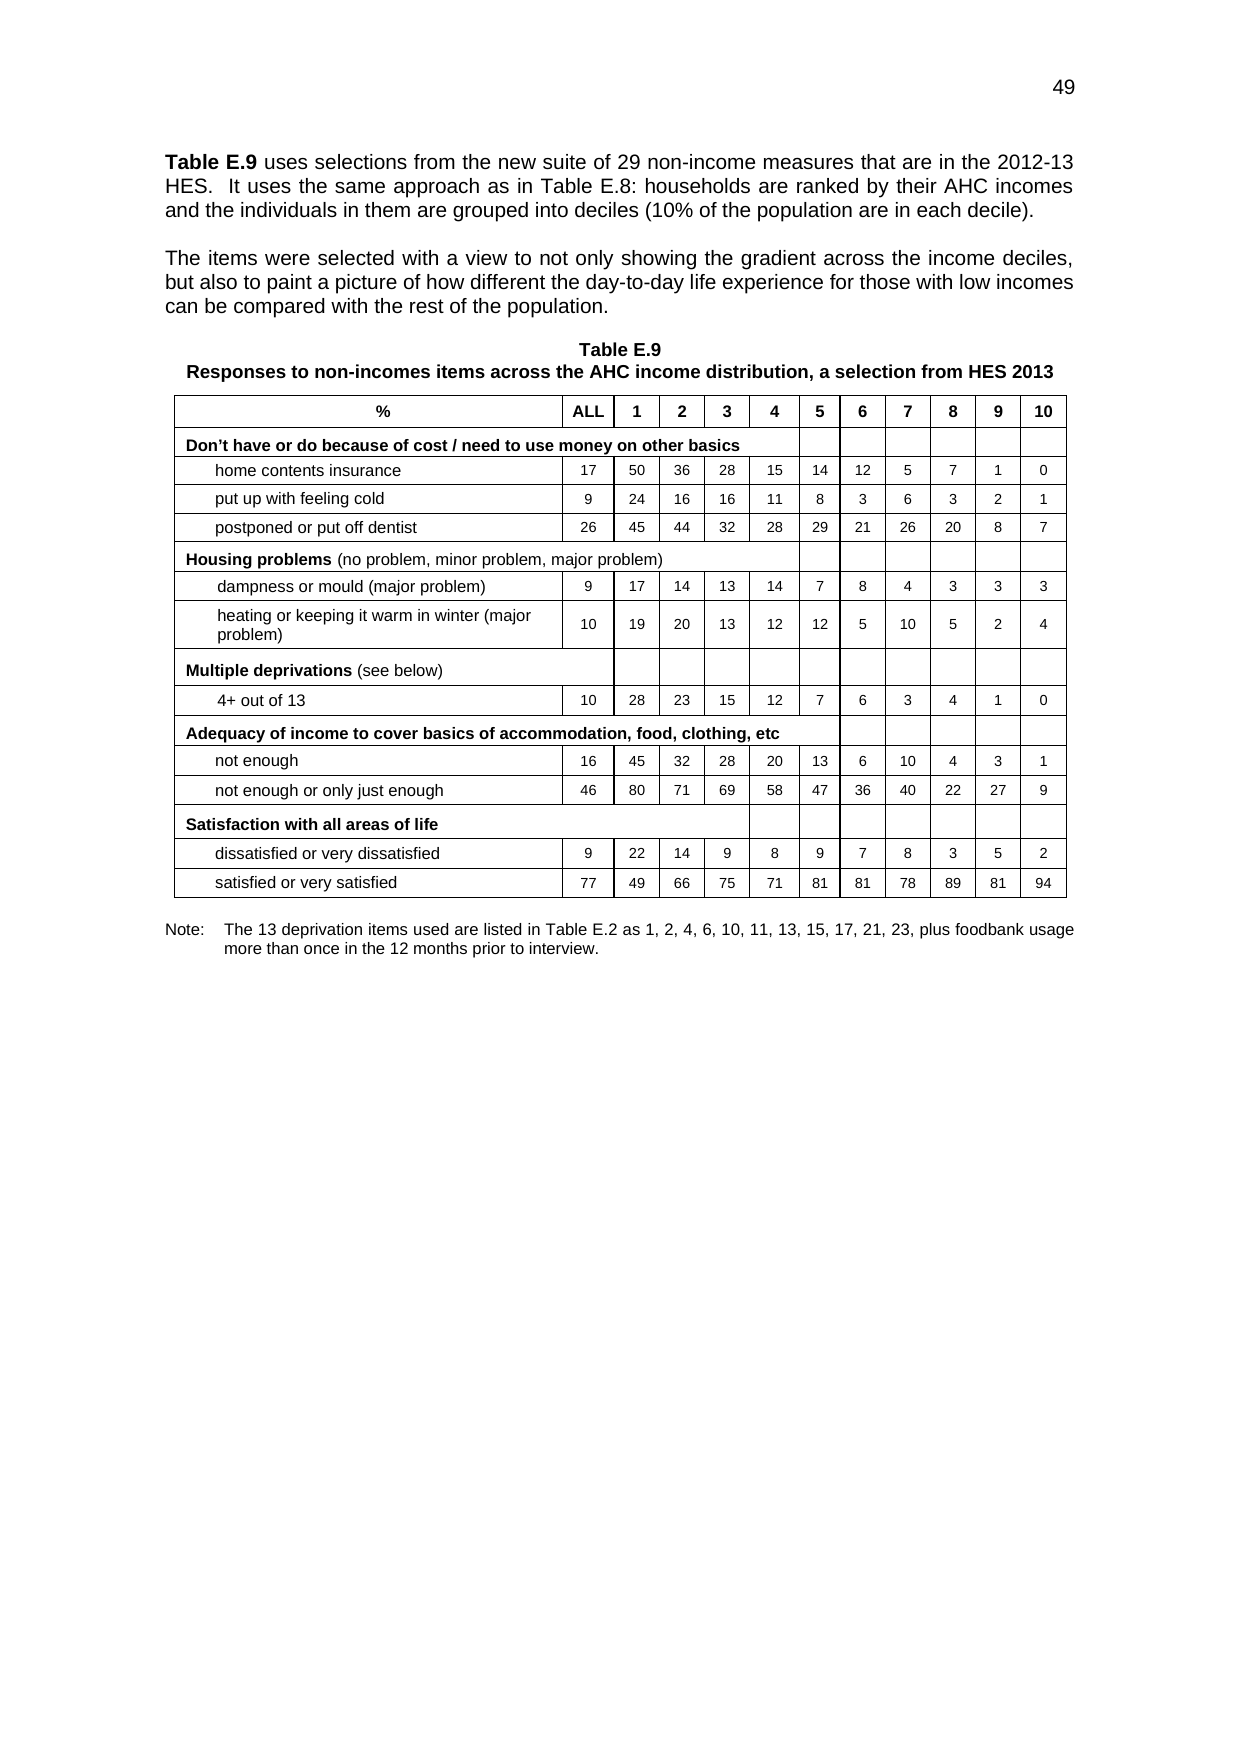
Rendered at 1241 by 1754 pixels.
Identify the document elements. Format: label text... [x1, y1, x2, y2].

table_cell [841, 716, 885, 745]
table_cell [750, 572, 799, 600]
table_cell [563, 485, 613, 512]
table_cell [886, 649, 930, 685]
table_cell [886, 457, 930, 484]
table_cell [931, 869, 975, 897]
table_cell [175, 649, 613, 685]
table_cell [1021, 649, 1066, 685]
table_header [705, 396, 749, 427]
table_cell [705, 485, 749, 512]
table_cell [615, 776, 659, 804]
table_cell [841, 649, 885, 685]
text The items were selected with a view to not only showing the gradient across the income deciles, but also to paint a picture of how different the day-to-day life experience for those with low incomes can be compared with the rest of the population. [165, 246, 1075, 318]
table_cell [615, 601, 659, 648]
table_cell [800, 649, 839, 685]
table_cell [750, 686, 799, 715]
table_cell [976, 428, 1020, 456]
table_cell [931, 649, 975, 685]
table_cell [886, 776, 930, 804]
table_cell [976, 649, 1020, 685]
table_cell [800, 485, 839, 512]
text Note: The 13 deprivation items used are listed in Table E.2 as 1, 2, 4, 6, 10, 11, 13, 15, 17, 21, 23, plus foodbank usage more than once in the 12 months prior to interview. [165, 919, 1075, 958]
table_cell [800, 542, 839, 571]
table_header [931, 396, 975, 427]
text Table E.9 uses selections from the new suite of 29 non-income measures that are in the 2012-13 HES. It uses the same approach as in Table E.8: households are ranked by their AHC incomes and the individuals in them are grouped into deciles (10% of the population are in each decile). [165, 150, 1075, 222]
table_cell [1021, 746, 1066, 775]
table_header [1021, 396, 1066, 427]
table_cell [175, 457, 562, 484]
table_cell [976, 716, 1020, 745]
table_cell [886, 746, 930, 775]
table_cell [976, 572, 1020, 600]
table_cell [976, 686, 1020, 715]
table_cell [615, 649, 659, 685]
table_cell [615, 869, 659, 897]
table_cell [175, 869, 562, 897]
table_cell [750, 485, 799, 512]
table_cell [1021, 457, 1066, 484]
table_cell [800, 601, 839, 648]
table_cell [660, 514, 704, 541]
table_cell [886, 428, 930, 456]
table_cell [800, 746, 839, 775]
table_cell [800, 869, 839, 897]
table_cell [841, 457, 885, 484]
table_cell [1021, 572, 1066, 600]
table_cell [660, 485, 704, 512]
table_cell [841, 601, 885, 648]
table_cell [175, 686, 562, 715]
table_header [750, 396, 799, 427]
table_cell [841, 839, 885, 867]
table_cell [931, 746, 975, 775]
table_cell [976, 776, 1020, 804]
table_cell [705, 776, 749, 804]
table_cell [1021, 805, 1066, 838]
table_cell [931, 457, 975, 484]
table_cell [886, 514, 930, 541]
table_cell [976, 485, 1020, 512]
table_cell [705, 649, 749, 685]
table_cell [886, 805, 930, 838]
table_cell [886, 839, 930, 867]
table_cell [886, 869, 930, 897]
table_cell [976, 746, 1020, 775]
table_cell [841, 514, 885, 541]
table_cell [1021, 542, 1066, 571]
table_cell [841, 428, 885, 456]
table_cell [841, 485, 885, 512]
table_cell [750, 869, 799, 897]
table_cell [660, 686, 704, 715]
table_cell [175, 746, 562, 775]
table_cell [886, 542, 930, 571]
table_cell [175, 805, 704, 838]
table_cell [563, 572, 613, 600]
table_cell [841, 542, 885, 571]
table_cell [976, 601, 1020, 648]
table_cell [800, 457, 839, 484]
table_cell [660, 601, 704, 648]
text Table E.9 [165, 339, 1075, 361]
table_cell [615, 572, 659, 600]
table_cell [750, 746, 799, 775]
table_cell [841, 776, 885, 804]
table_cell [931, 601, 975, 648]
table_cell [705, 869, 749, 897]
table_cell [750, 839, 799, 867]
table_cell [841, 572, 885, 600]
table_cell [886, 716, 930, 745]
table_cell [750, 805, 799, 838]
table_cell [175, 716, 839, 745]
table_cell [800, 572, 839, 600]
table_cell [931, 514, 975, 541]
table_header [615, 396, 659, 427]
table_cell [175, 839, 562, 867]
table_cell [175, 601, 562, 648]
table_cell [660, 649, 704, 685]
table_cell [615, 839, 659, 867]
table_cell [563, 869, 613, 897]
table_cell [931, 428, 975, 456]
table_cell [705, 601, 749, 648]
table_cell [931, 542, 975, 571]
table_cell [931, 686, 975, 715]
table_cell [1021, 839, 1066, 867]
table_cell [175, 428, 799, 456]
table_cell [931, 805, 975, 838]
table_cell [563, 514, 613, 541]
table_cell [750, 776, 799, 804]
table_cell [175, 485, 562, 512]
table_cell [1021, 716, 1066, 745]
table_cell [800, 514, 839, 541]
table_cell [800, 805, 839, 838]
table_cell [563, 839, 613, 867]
text Responses to non-incomes items across the AHC income distribution, a selection from HES 2013 [165, 361, 1075, 382]
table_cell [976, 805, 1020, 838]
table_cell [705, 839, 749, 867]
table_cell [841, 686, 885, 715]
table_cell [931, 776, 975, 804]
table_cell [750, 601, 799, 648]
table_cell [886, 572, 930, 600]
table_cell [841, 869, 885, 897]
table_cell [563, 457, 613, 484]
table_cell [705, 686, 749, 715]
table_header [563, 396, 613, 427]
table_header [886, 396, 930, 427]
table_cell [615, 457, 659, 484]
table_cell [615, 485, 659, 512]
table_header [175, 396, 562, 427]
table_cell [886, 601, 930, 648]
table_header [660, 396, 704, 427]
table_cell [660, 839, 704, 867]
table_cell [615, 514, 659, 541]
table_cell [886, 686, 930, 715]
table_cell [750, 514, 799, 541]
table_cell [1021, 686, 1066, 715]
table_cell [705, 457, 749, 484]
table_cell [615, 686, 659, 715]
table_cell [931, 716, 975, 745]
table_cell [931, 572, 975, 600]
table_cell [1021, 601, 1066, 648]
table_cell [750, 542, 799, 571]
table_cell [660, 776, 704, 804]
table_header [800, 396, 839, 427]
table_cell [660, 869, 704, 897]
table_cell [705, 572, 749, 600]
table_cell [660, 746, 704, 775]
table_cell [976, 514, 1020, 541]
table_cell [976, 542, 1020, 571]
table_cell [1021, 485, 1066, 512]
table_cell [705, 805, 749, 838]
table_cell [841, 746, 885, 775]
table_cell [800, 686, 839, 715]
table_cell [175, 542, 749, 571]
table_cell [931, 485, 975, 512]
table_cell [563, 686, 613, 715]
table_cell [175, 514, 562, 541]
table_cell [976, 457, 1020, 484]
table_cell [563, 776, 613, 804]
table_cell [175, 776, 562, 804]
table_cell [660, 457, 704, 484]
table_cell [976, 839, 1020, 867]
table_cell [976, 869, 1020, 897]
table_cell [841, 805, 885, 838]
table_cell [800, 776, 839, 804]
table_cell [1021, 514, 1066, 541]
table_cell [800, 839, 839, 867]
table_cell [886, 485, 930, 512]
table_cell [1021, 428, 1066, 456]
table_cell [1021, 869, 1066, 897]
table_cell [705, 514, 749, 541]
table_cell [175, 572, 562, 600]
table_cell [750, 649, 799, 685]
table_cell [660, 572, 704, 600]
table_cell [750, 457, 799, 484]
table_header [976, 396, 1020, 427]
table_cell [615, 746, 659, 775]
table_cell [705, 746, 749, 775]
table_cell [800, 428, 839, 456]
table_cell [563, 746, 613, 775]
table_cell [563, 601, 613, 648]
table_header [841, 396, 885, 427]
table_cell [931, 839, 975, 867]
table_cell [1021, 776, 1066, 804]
